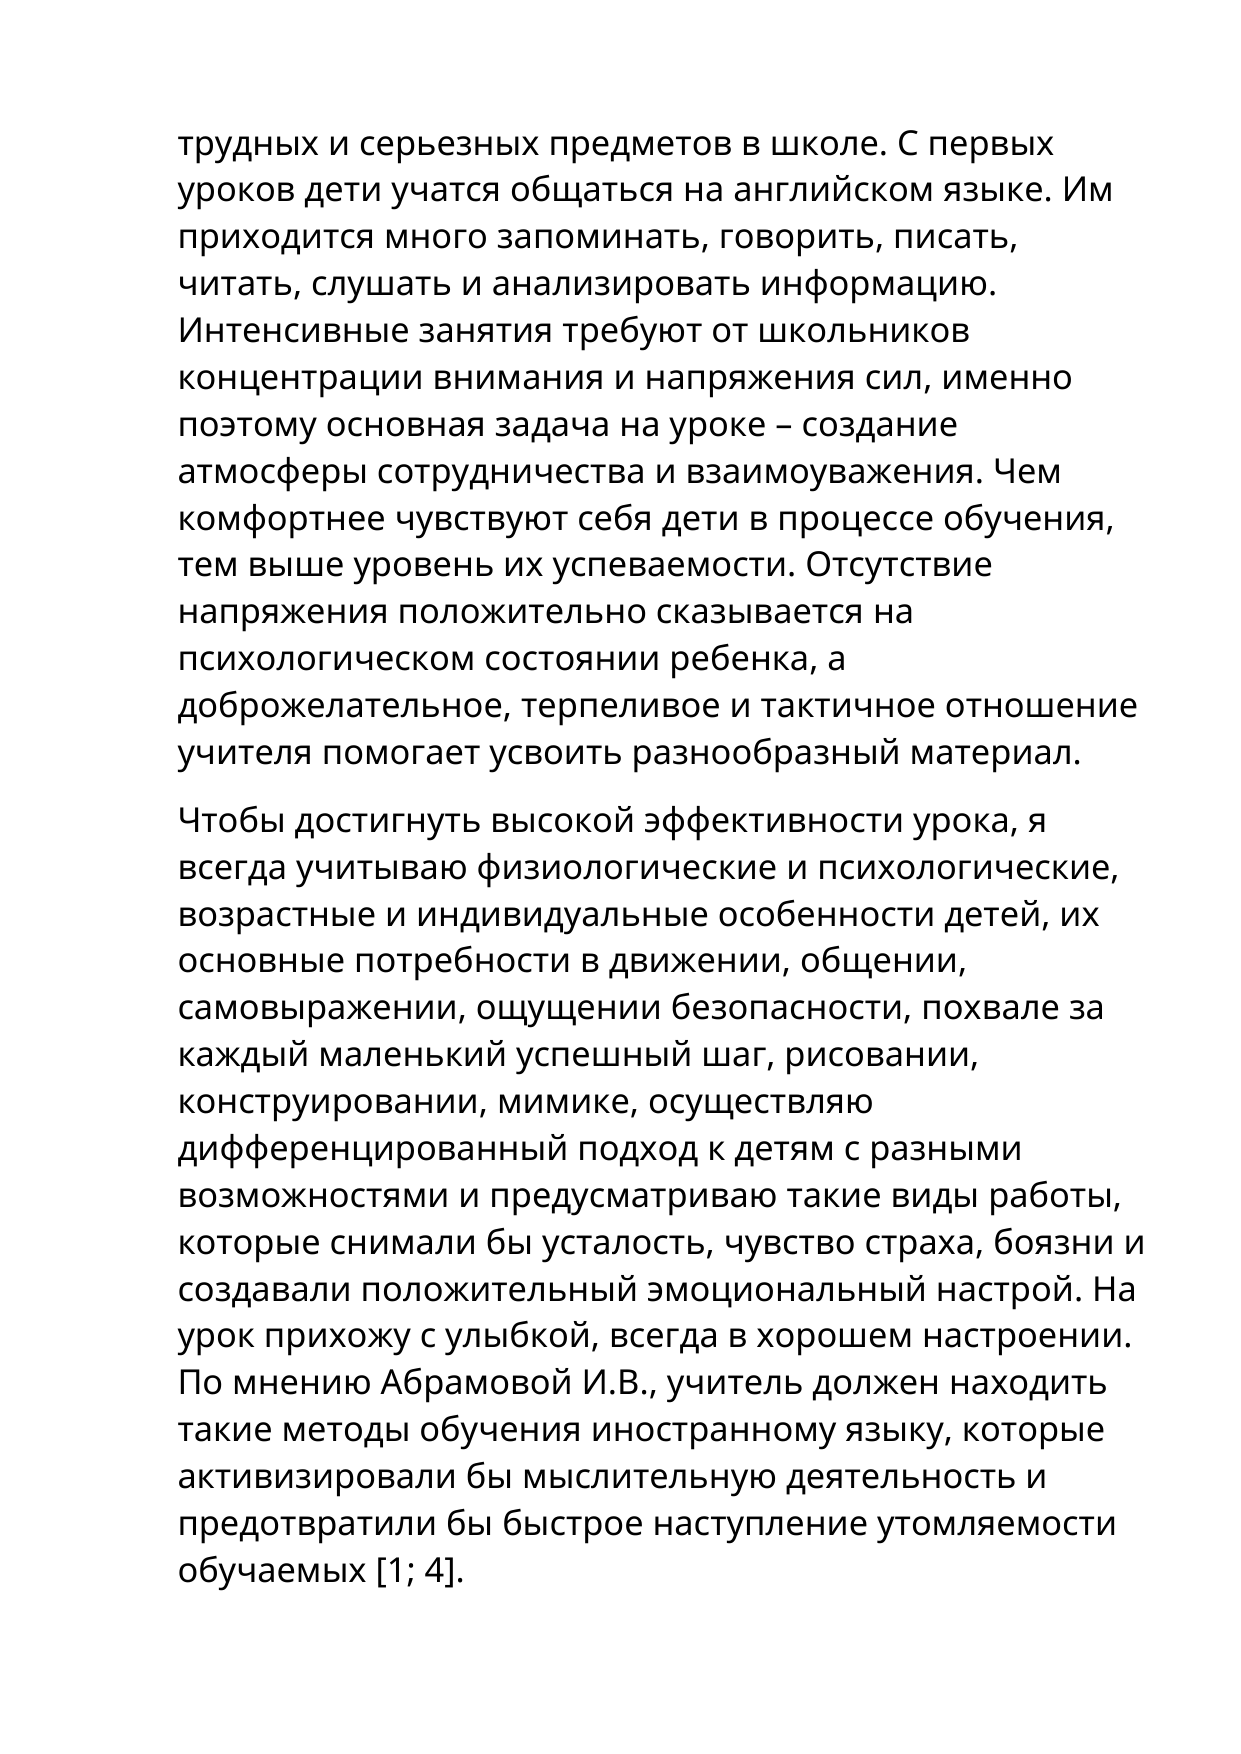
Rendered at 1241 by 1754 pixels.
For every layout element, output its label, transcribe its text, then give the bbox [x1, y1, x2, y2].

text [177, 118, 1152, 774]
text Чтобы достигнуть высокой эффективности урока, я всегда учитываю физиологические и психологические, возрастные и индивидуальные особенности детей, их основные потребности в движении, общении, самовыражении, ощущении безопасности, похвале за каждый маленький успешный шаг, рисовании, конструировании, мимике, осуществляю дифференцированный подход к детям с разными возможностями и предусматриваю такие виды работы, которые снимали бы усталость, чувство страха, боязни и создавали положительный эмоциональный настрой. На урок прихожу с улыбкой, всегда в хорошем настроении. По мнению Абрамовой И.В., учитель должен находить такие методы обучения иностранному языку, которые активизировали бы мыслительную деятельность и предотвратили бы быстрое наступление утомляемости обучаемых [1; 4]. [177, 796, 1152, 1592]
